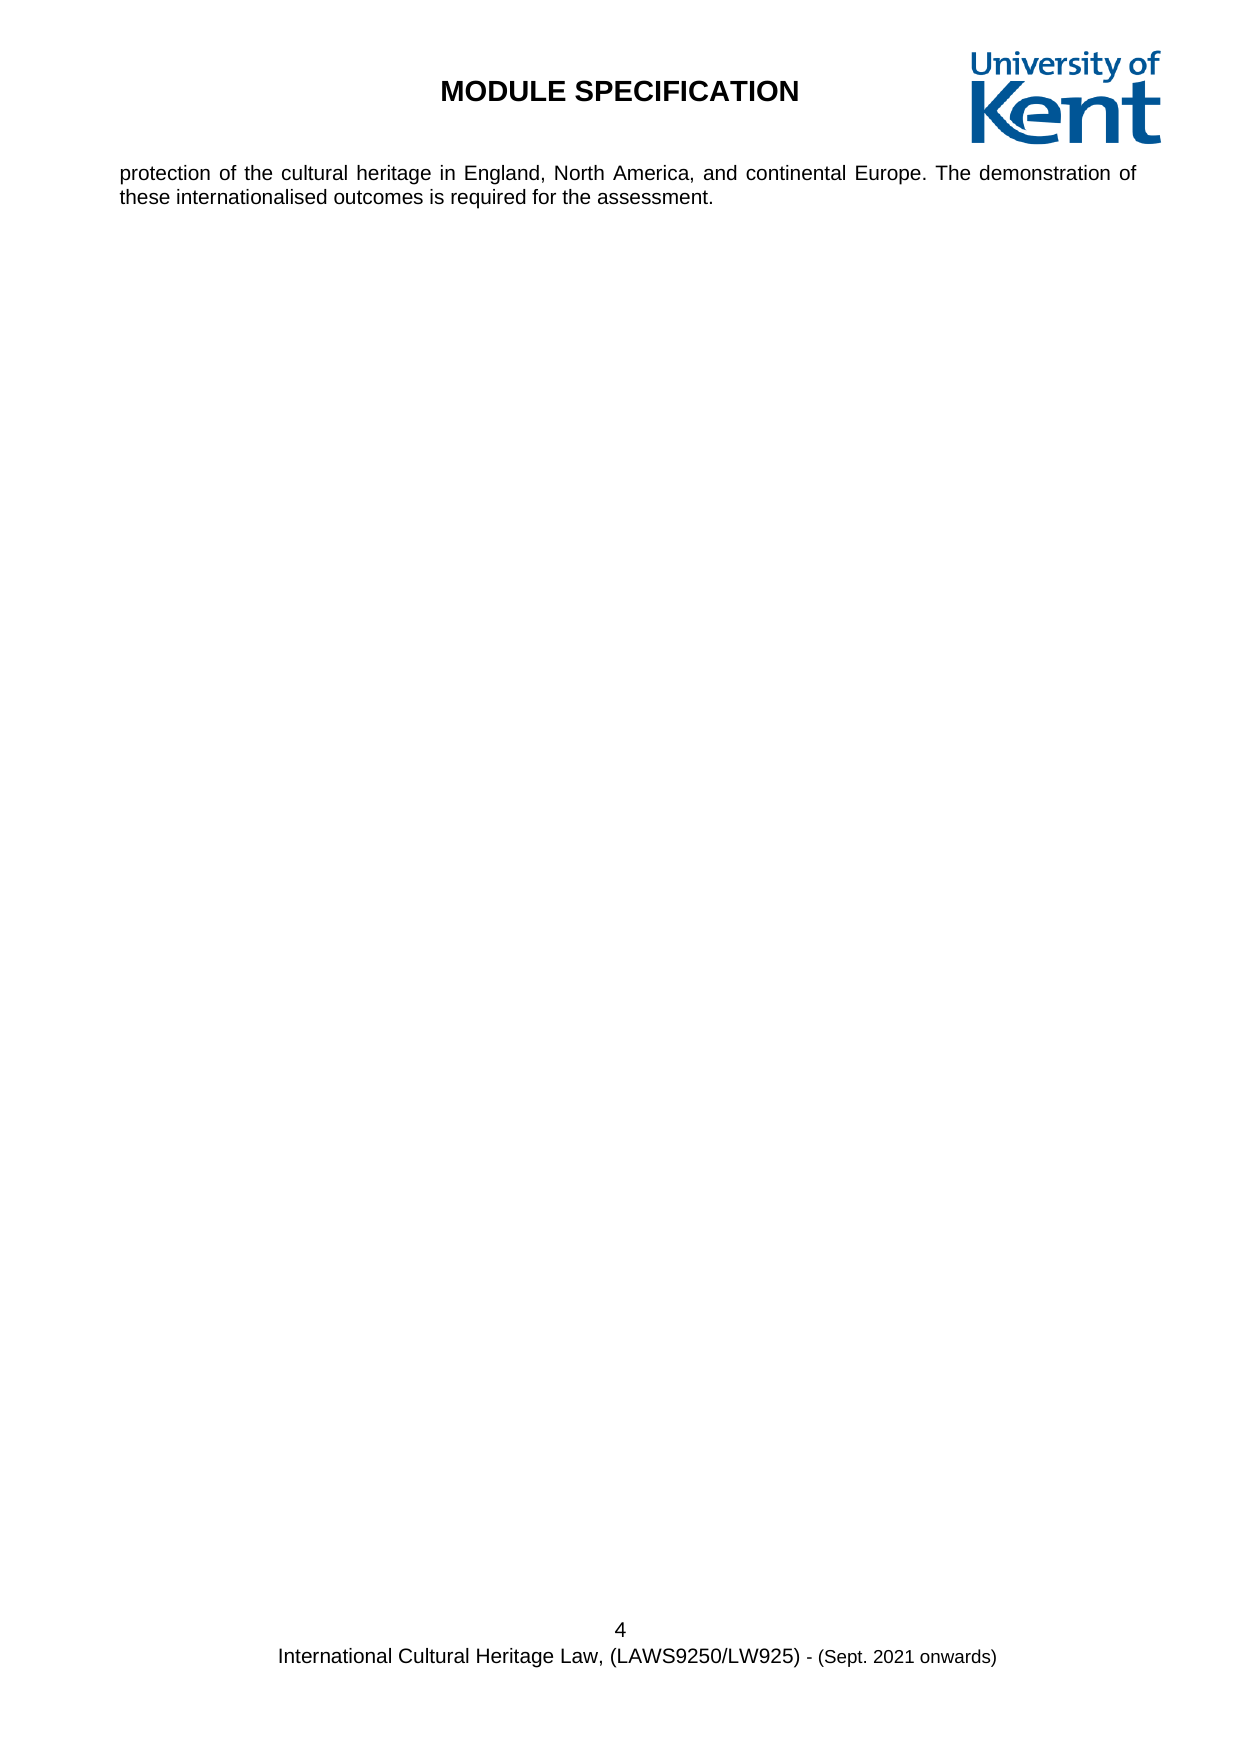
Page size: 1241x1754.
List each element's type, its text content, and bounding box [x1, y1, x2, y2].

picture [970, 48, 1163, 145]
